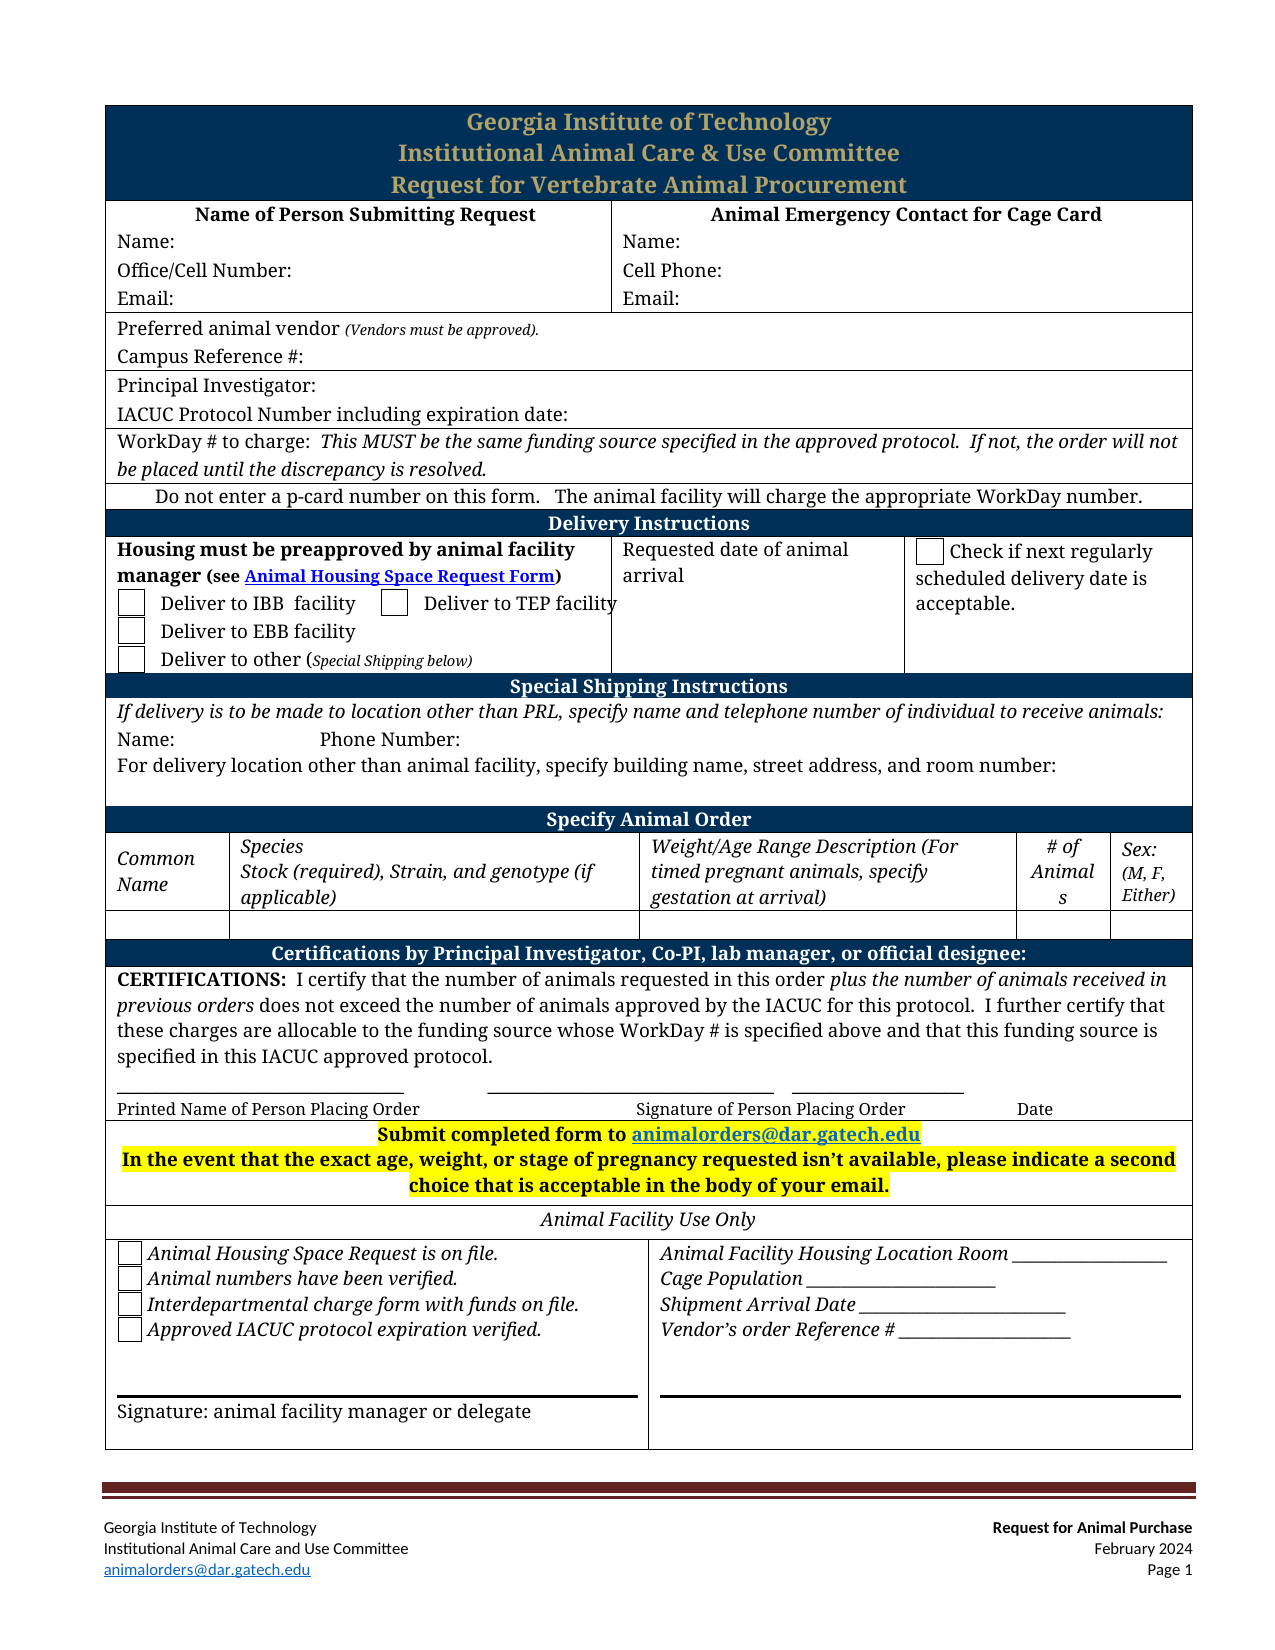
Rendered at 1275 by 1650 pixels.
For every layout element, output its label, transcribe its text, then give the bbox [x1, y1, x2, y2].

table_cell Animal Facility Housing Location Room __________________ Cage Population ______________________ Shipment Arrival Date ________________________ Vendor’s order Reference # ____________________ [649, 1240, 1192, 1449]
table_cell [230, 911, 639, 939]
table_cell Species Stock (required), Strain, and genotype (if applicable) [230, 833, 639, 909]
table_cell Principal Investigator: IACUC Protocol Number including expiration date: [106, 371, 1192, 427]
table_cell CERTIFICATIONS: I certify that the number of animals requested in this order plus the number of animals received in previous orders does not exceed the number of animals approved by the IACUC for this protocol. I further certify that these charges are allocable to the funding source whose WorkDay # is specified above and that this funding source is specified in this IACUC approved protocol. ______________________________ ______________________________ __________________ Printed Name of Person Placing Order Signature of Person Placing Order Date [106, 967, 1192, 1120]
table_cell Check if next regularly scheduled delivery date is acceptable. [905, 537, 1192, 673]
table_cell [1111, 911, 1192, 939]
table_header Georgia Institute of Technology Institutional Animal Care & Use Committee Request for Vertebrate Animal Procurement [106, 106, 1192, 200]
table_cell If delivery is to be made to location other than PRL, specify name and telephone number of individual to receive animals: Name: Phone Number: For delivery location other than animal facility, specify building name, street address, and room number: [106, 699, 1192, 806]
table_cell Certifications by Principal Investigator, Co-PI, lab manager, or official designee: [106, 940, 1192, 966]
table_cell Specify Animal Order [106, 806, 1192, 832]
table_cell Common Name [106, 833, 229, 909]
table_cell Submit completed form to animalorders@dar.gatech.edu In the event that the exact age, weight, or stage of pregnancy requested isn’t available, please indicate a second choice that is acceptable in the body of your email. [106, 1121, 1192, 1205]
table_cell [640, 911, 1016, 939]
table_cell Animal Facility Use Only [106, 1206, 1192, 1239]
table_cell Animal Housing Space Request is on file. Animal numbers have been verified. Interdepartmental charge form with funds on file. Approved IACUC protocol expiration verified. Signature: animal facility manager or delegate [106, 1240, 648, 1449]
table_cell Special Shipping Instructions [106, 673, 1192, 698]
table_cell Weight/Age Range Description (For timed pregnant animals, specify gestation at arrival) [640, 833, 1016, 909]
table_cell # of Animals [1017, 833, 1110, 909]
table_cell Requested date of animal arrival [612, 537, 904, 673]
table_cell Name of Person Submitting Request Name: Office/Cell Number: Email: [106, 201, 611, 312]
table_cell [106, 911, 229, 939]
table_cell Animal Emergency Contact for Cage Card Name: Cell Phone: Email: [612, 201, 1192, 312]
table_cell WorkDay # to charge: This MUST be the same funding source specified in the approved protocol. If not, the order will not be placed until the discrepancy is resolved. [106, 429, 1192, 482]
table_cell Sex: (M, F, Either) [1111, 833, 1192, 909]
table_cell Housing must be preapproved by animal facility manager (see Animal Housing Space Request Form) Deliver to IBB facility Deliver to TEP facility Deliver to EBB facility Deliver to other (Special Shipping below) [106, 537, 611, 673]
table_cell [1017, 911, 1110, 939]
table_cell Preferred animal vendor (Vendors must be approved). Campus Reference #: [106, 313, 1192, 369]
table_cell Do not enter a p-card number on this form. The animal facility will charge the appropriate WorkDay number. [106, 484, 1192, 509]
table_cell Delivery Instructions [106, 510, 1192, 536]
